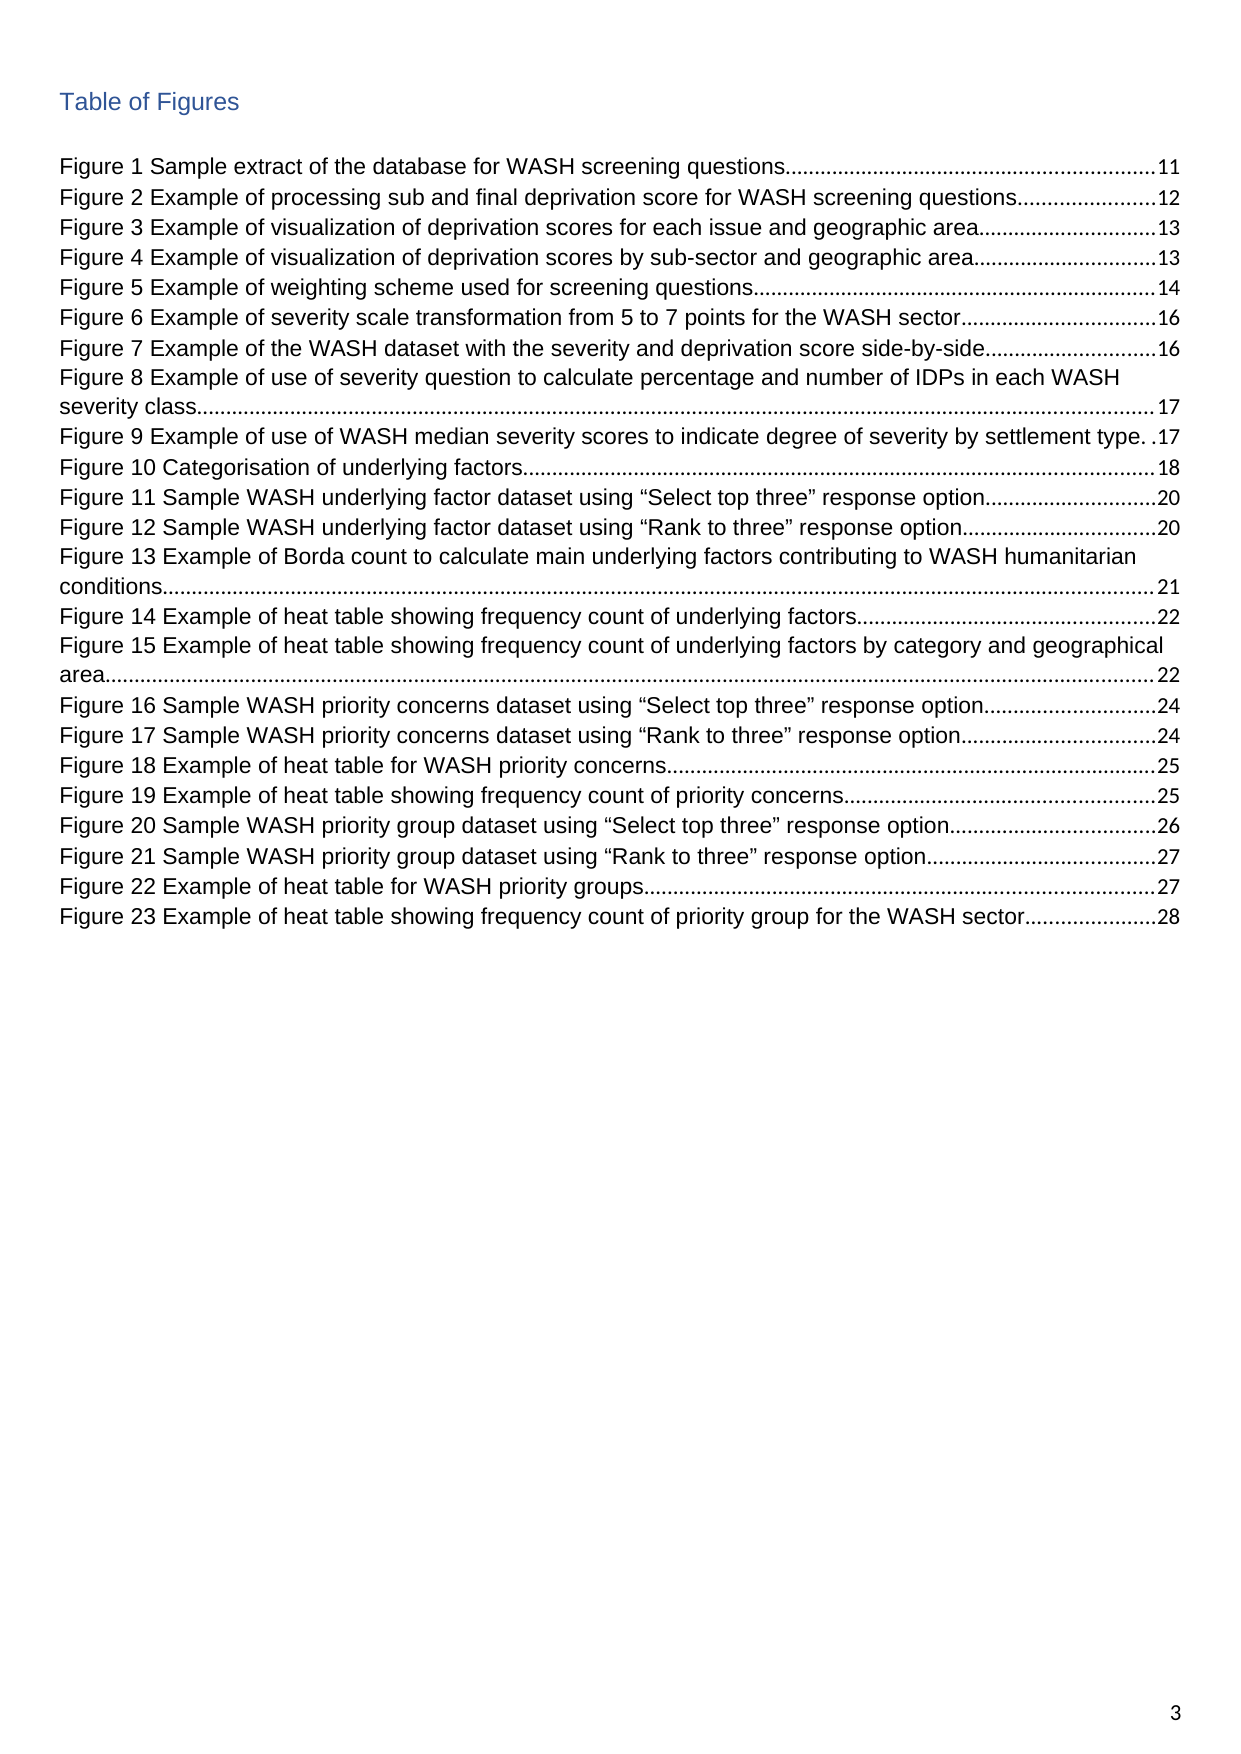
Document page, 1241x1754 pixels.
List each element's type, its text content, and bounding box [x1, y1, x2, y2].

text Figure 14 Example of heat table showing frequency count of underlying factors 22 [59, 602, 1181, 630]
text Figure 18 Example of heat table for WASH priority concerns 25 [59, 751, 1181, 779]
text Figure 1 Sample extract of the database for WASH screening questions 11 [59, 152, 1181, 180]
text Figure 20 Sample WASH priority group dataset using “Select top three” response option 26 [59, 812, 1181, 840]
text Figure 6 Example of severity scale transformation from 5 to 7 points for the WASH sector 16 [59, 303, 1181, 331]
text Figure 12 Sample WASH underlying factor dataset using “Rank to three” response option 20 [59, 513, 1181, 541]
text Figure 3 Example of visualization of deprivation scores for each issue and geographic area 13 [59, 213, 1181, 241]
text Figure 22 Example of heat table for WASH priority groups 27 [59, 872, 1181, 900]
text Figure 2 Example of processing sub and final deprivation score for WASH screening questions 12 [59, 183, 1181, 211]
text Figure 17 Sample WASH priority concerns dataset using “Rank to three” response option 24 [59, 721, 1181, 749]
text Figure 23 Example of heat table showing frequency count of priority group for the WASH sector 28 [59, 902, 1181, 930]
text Figure 16 Sample WASH priority concerns dataset using “Select top three” response option 24 [59, 691, 1181, 719]
text Figure 10 Categorisation of underlying factors 18 [59, 453, 1181, 481]
text Table of Figures [59, 87, 1181, 116]
text Figure 5 Example of weighting scheme used for screening questions 14 [59, 273, 1181, 301]
text Figure 13 Example of Borda count to calculate main underlying factors contributing to WASH humanitarian conditions 21 [59, 543, 1181, 600]
text Figure 21 Sample WASH priority group dataset using “Rank to three” response option 27 [59, 842, 1181, 870]
text Figure 8 Example of use of severity question to calculate percentage and number of IDPs in each WASH severity class 17 [59, 364, 1181, 420]
text Figure 11 Sample WASH underlying factor dataset using “Select top three” response option 20 [59, 483, 1181, 511]
text Figure 19 Example of heat table showing frequency count of priority concerns 25 [59, 781, 1181, 809]
text Figure 15 Example of heat table showing frequency count of underlying factors by category and geographical area 22 [59, 632, 1181, 689]
text Figure 9 Example of use of WASH median severity scores to indicate degree of severity by settlement type 17 [59, 422, 1181, 451]
text Figure 4 Example of visualization of deprivation scores by sub-sector and geographic area 13 [59, 243, 1181, 271]
text Figure 7 Example of the WASH dataset with the severity and deprivation score side-by-side 16 [59, 334, 1181, 362]
